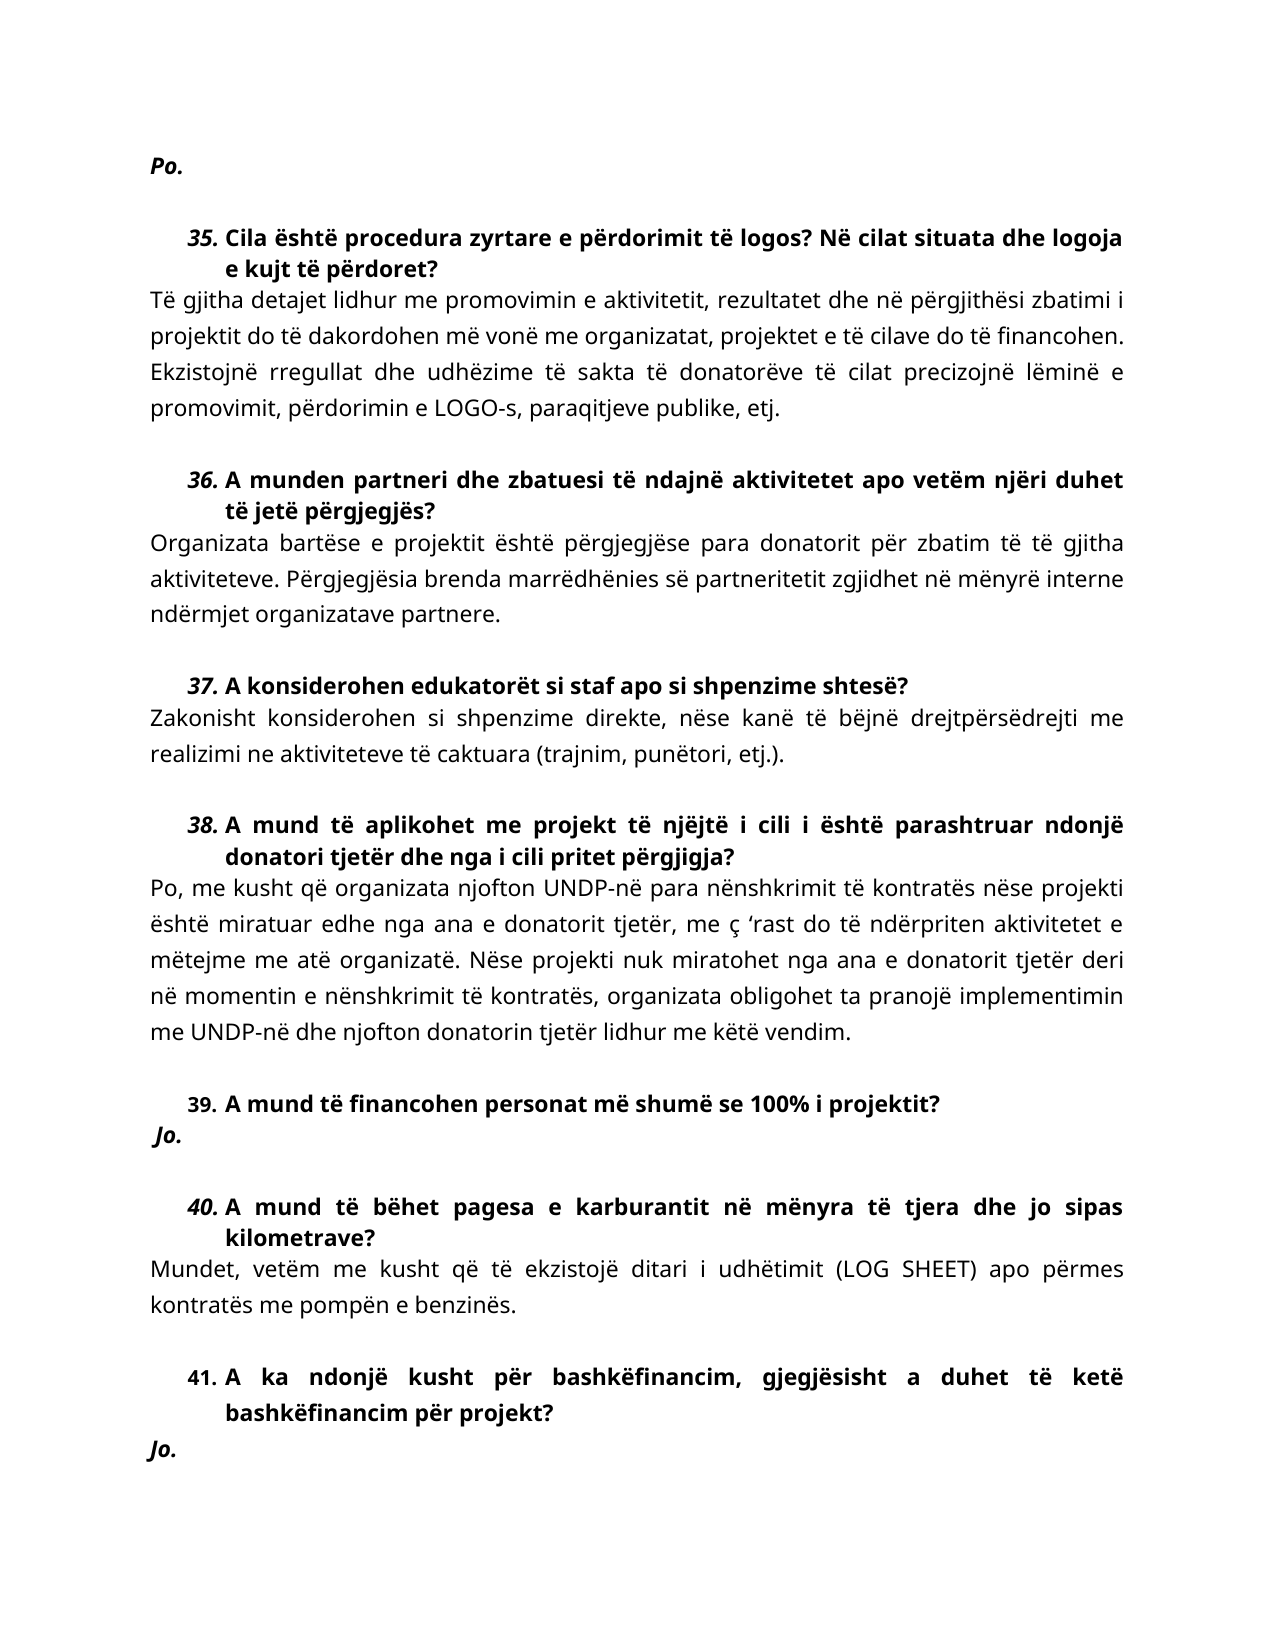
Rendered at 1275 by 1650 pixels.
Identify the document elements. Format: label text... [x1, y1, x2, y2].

list Jo. [150, 1119, 1125, 1150]
list A munden partneri dhe zbatuesi të ndajnë aktivitetet apo vetëm njëri duhet të jetë përgjegjës? [187, 464, 1125, 527]
list Të gjitha detajet lidhur me promovimin e aktivitetit, rezultatet dhe në përgjithësi zbatimi i projektit do të dakordohen më vonë me organizatat, projektet e të cilave do të financohen. Ekzistojnë rregullat dhe udhëzime të sakta të donatorëve të cilat precizojnë lëminë e promovimit, përdorimin e LOGO-s, paraqitjeve publike, etj. [150, 284, 1125, 423]
list Cila është procedura zyrtare e përdorimit të logos? Në cilat situata dhe logoja e kujt të përdoret? [187, 222, 1125, 284]
list Organizata bartëse e projektit është përgjegjëse para donatorit për zbatim të të gjitha aktiviteteve. Përgjegjësia brenda marrëdhënies së partneritetit zgjidhet në mënyrë interne ndërmjet organizatave partnere. [150, 527, 1125, 630]
list Jo. [150, 1433, 1125, 1464]
list Zakonisht konsiderohen si shpenzime direkte, nëse kanë të bëjnë drejtpërsëdrejti me realizimi ne aktiviteteve të caktuara (trajnim, punëtori, etj.). [150, 702, 1125, 769]
list Po. [150, 150, 1125, 181]
list A mund të bëhet pagesa e karburantit në mënyra të tjera dhe jo sipas kilometrave? [187, 1191, 1125, 1253]
list Mundet, vetëm me kusht që të ekzistojë ditari i udhëtimit (LOG SHEET) apo përmes kontratës me pompën e benzinës. [150, 1253, 1125, 1320]
list A mund të aplikohet me projekt të njëjtë i cili i është parashtruar ndonjë donatori tjetër dhe nga i cili pritet përgjigja? [187, 809, 1125, 872]
list Po, me kusht që organizata njofton UNDP-në para nënshkrimit të kontratës nëse projekti është miratuar edhe nga ana e donatorit tjetër, me ç ‘rast do të ndërpriten aktivitetet e mëtejme me atë organizatë. Nëse projekti nuk miratohet nga ana e donatorit tjetër deri në momentin e nënshkrimit të kontratës, organizata obligohet ta pranojë implementimin me UNDP-në dhe njofton donatorin tjetër lidhur me këtë vendim. [150, 872, 1125, 1047]
list A mund të financohen personat më shumë se 100% i projektit? [187, 1087, 1125, 1119]
list A konsiderohen edukatorët si staf apo si shpenzime shtesë? [187, 670, 1125, 702]
list A ka ndonjë kusht për bashkëfinancim, gjegjësisht a duhet të ketë bashkëfinancim për projekt? [187, 1361, 1125, 1428]
